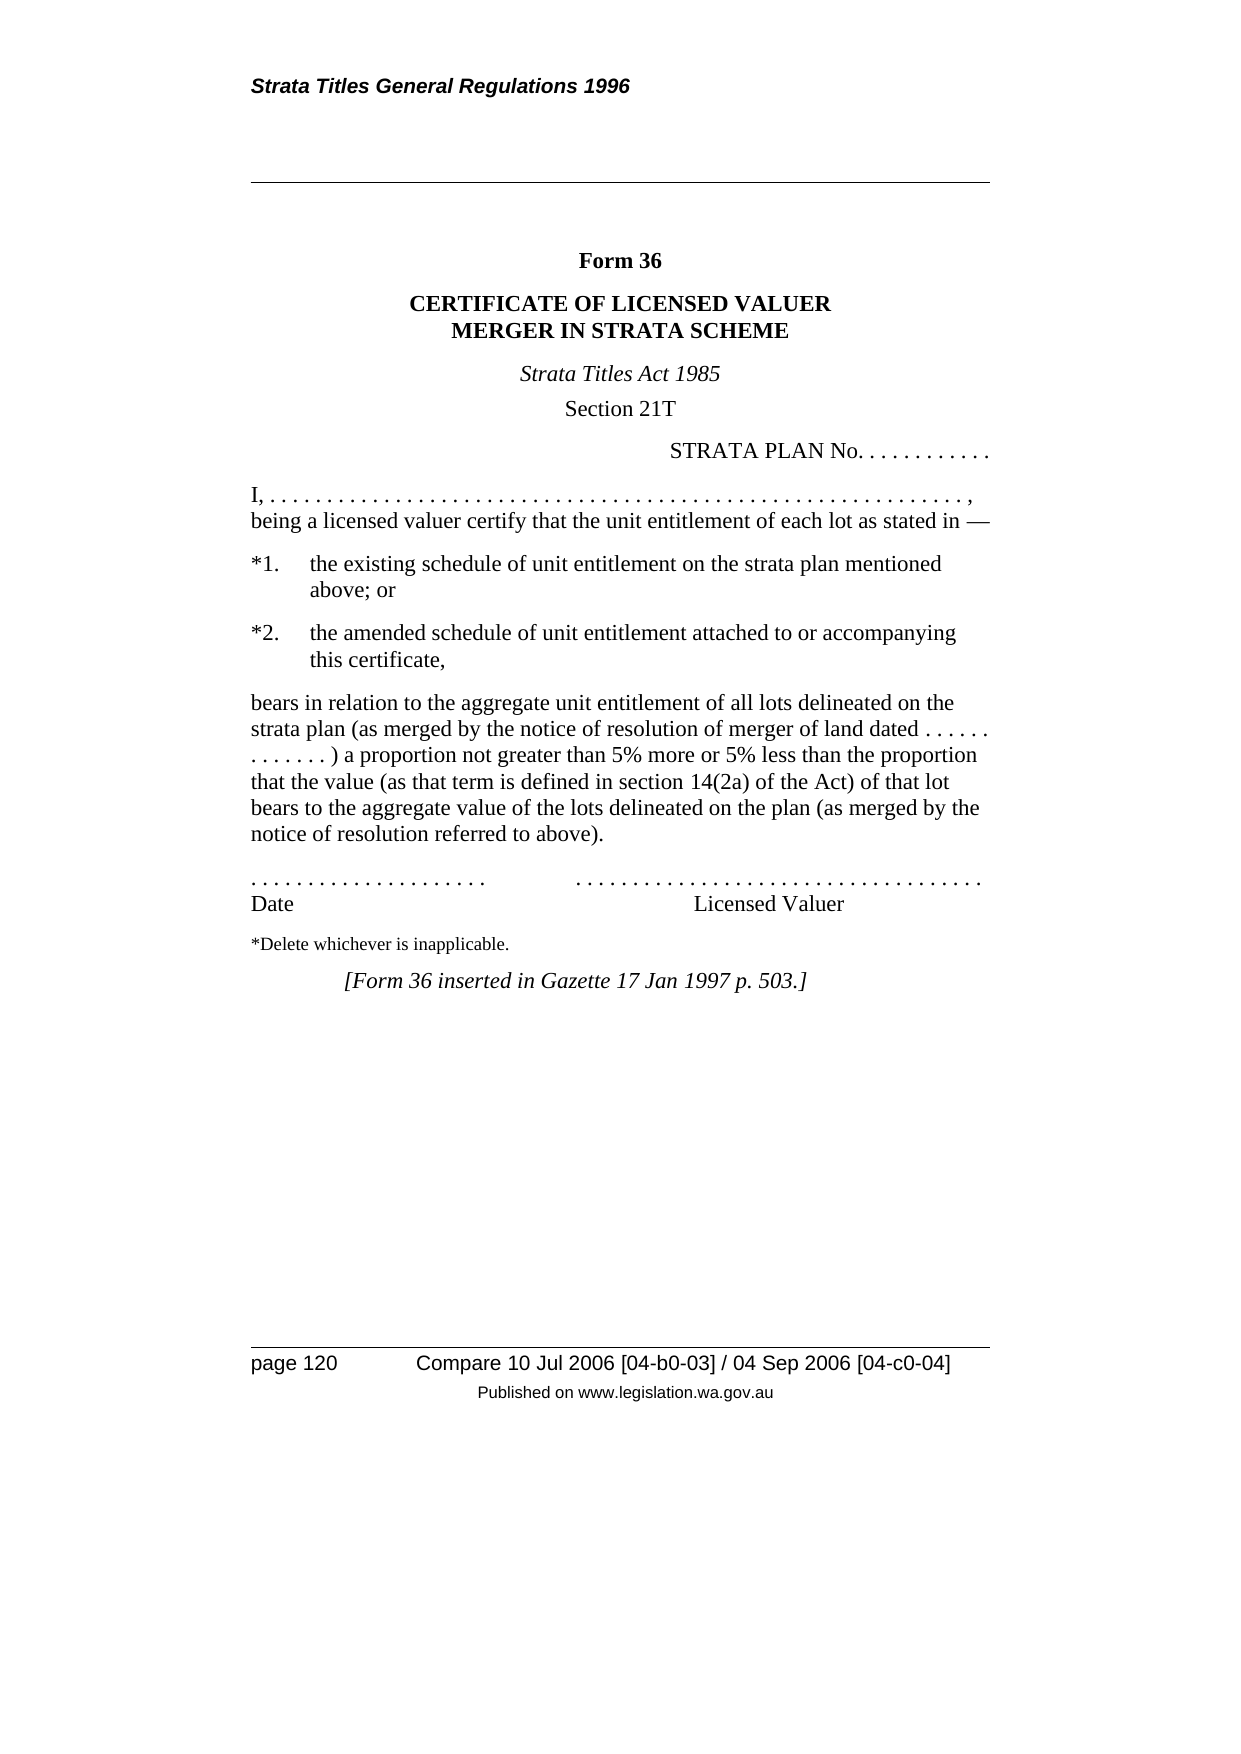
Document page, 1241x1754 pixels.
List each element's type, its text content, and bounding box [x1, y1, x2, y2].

text *2. the amended schedule of unit entitlement attached to or accompanying this certificate, [251, 619, 990, 672]
text bears in relation to the aggregate unit entitlement of all lots delineated on the strata plan (as merged by the notice of resolution of merger of land dated . . . . . . . . . . . . . ) a proportion not greater than 5% more or 5% less than the proportion that the value (as that term is defined in section 14(2a) of the Act) of that lot bears to the aggregate value of the lots delineated on the plan (as merged by the notice of resolution referred to above). [251, 689, 990, 847]
subtitle STRATA PLAN No. . . . . . . . . . . . [251, 438, 990, 464]
text *1. the existing schedule of unit entitlement on the strata plan mentioned above; or [251, 550, 990, 603]
text *Delete whichever is inapplicable. [251, 933, 990, 954]
subtitle Strata Titles Act 1985 [251, 360, 990, 386]
subtitle CERTIFICATE OF LICENSED VALUER MERGER IN STRATA SCHEME [251, 291, 990, 343]
subtitle Section 21T [251, 394, 990, 421]
text . . . . . . . . . . . . . . . . . . . . . . . . . . . . . . . . . . . . . . . . . . . . . . . . . . . . . . . . . [251, 863, 990, 890]
subtitle Form 36 [251, 247, 990, 274]
text Date Licensed Valuer [251, 890, 990, 916]
text I, . . . . . . . . . . . . . . . . . . . . . . . . . . . . . . . . . . . . . . . . . . . . . . . . . . . . . . . . . . . . . , [251, 481, 990, 507]
text [Form 36 inserted in Gazette 17 Jan 1997 p. 503.] [251, 967, 990, 993]
text being a licensed valuer certify that the unit entitlement of each lot as stated in — [251, 507, 990, 533]
